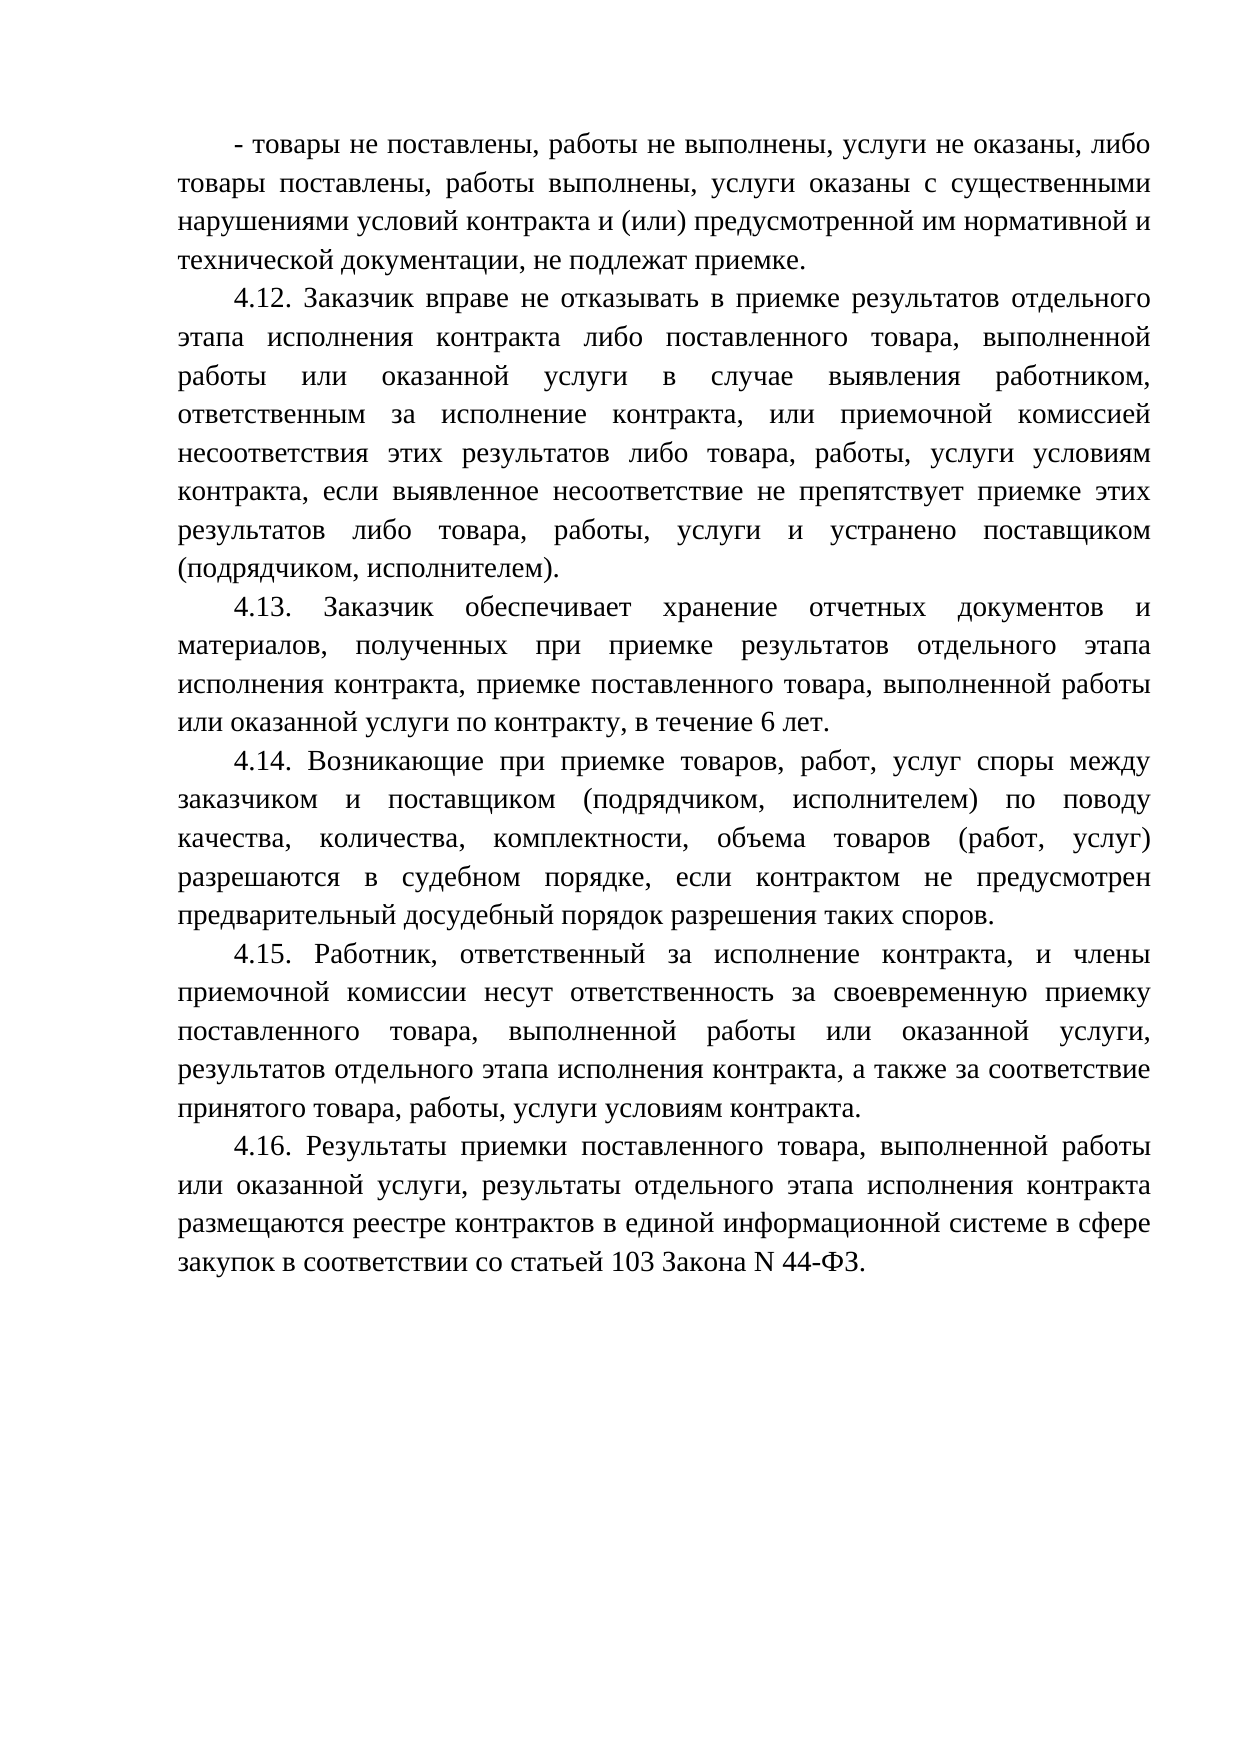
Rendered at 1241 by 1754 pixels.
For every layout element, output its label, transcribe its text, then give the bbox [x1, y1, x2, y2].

text 4.13. Заказчик обеспечивает хранение отчетных документов и материалов, полученных при приемке результатов отдельного этапа исполнения контракта, приемке поставленного товара, выполненной работы или оказанной услуги по контракту, в течение 6 лет. [177, 589, 1152, 738]
text - товары не поставлены, работы не выполнены, услуги не оказаны, либо товары поставлены, работы выполнены, услуги оказаны с существенными нарушениями условий контракта и (или) предусмотренной им нормативной и технической документации, не подлежат приемке. [177, 126, 1152, 276]
text 4.12. Заказчик вправе не отказывать в приемке результатов отдельного этапа исполнения контракта либо поставленного товара, выполненной работы или оказанной услуги в случае выявления работником, ответственным за исполнение контракта, или приемочной комиссией несоответствия этих результатов либо товара, работы, услуги условиям контракта, если выявленное несоответствие не препятствует приемке этих результатов либо товара, работы, услуги и устранено поставщиком (подрядчиком, исполнителем). [177, 281, 1152, 584]
text 4.14. Возникающие при приемке товаров, работ, услуг споры между заказчиком и поставщиком (подрядчиком, исполнителем) по поводу качества, количества, комплектности, объема товаров (работ, услуг) разрешаются в судебном порядке, если контрактом не предусмотрен предварительный досудебный порядок разрешения таких споров. [177, 743, 1152, 931]
text 4.16. Результаты приемки поставленного товара, выполненной работы или оказанной услуги, результаты отдельного этапа исполнения контракта размещаются реестре контрактов в единой информационной системе в сфере закупок в соответствии со статьей 103 Закона N 44-ФЗ. [177, 1128, 1152, 1278]
text 4.15. Работник, ответственный за исполнение контракта, и члены приемочной комиссии несут ответственность за своевременную приемку поставленного товара, выполненной работы или оказанной услуги, результатов отдельного этапа исполнения контракта, а также за соответствие принятого товара, работы, услуги условиям контракта. [177, 936, 1152, 1123]
